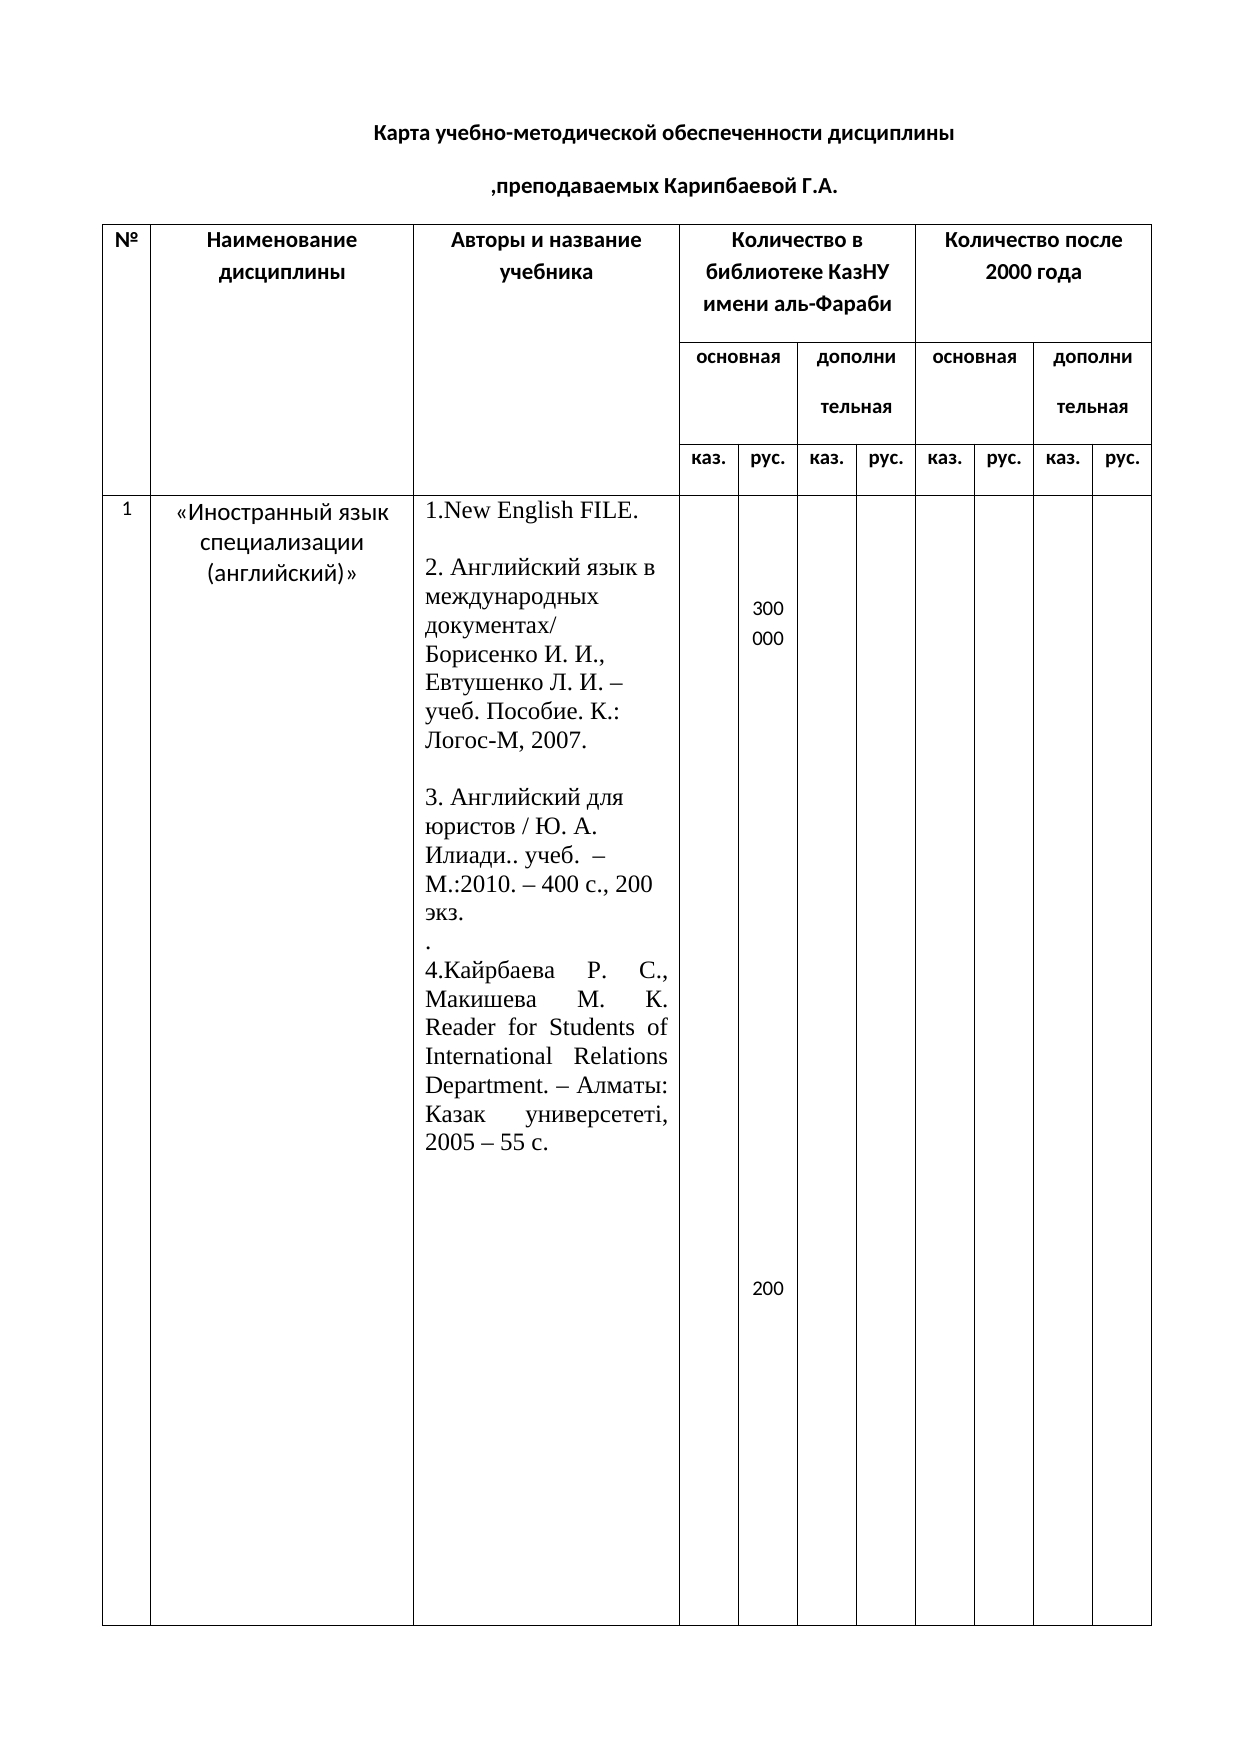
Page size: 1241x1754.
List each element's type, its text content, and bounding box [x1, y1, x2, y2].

table_header Количество в библиотеке КазНУ имени аль-Фараби [680, 225, 915, 342]
table_cell рус. [857, 445, 915, 494]
table_cell основная [916, 343, 1033, 443]
table_cell каз. [680, 445, 738, 494]
table_cell 300000 200 [739, 496, 797, 1624]
table_header Авторы и название учебника [414, 225, 679, 494]
table_cell [1093, 496, 1151, 1624]
table_cell рус. [739, 445, 797, 494]
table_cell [414, 496, 679, 1624]
table_cell каз. [798, 445, 856, 494]
table_cell дополни тельная [1034, 343, 1151, 443]
table_cell рус. [975, 445, 1033, 494]
table_cell [1034, 496, 1092, 1624]
table_header Наименование дисциплины [151, 225, 413, 494]
table_cell основная [680, 343, 797, 443]
table_cell 1 [103, 496, 150, 1624]
table_cell [680, 496, 738, 1624]
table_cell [151, 496, 413, 1624]
table_cell [916, 496, 974, 1624]
table_cell [798, 496, 856, 1624]
table_cell [857, 496, 915, 1624]
text Карта учебно-методической обеспеченности дисциплины [177, 118, 1152, 146]
text ,преподаваемых Карипбаевой Г.А. [177, 171, 1152, 199]
table_cell каз. [916, 445, 974, 494]
table_cell дополни тельная [798, 343, 915, 443]
table_header № [103, 225, 150, 494]
table_cell каз. [1034, 445, 1092, 494]
table_cell [975, 496, 1033, 1624]
table_header Количество после 2000 года [916, 225, 1151, 342]
table_cell рус. [1093, 445, 1151, 494]
